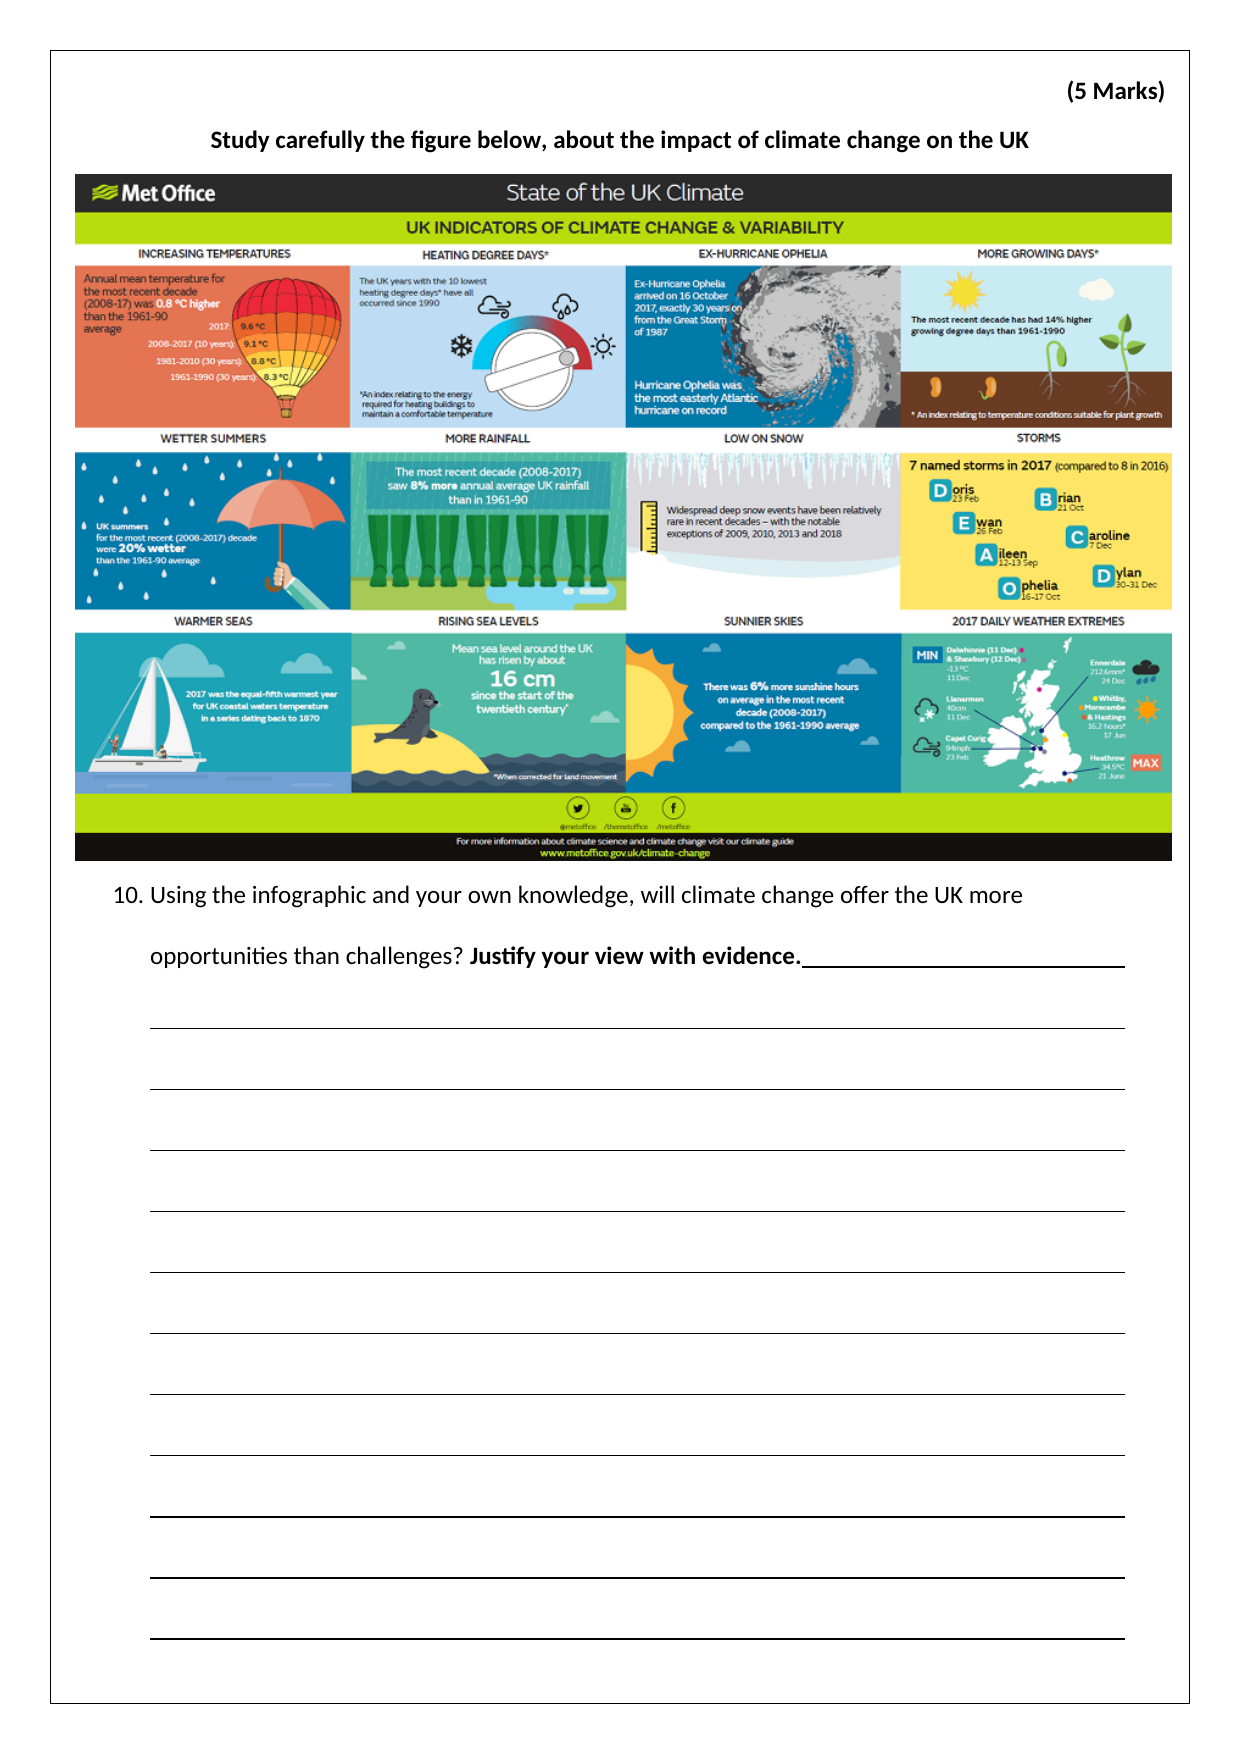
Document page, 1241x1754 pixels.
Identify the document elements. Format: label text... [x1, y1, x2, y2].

picture [177, 535, 202, 542]
picture [97, 548, 116, 552]
picture [111, 536, 145, 541]
picture [215, 535, 241, 541]
picture [138, 558, 152, 564]
picture [75, 174, 1172, 861]
list Using the infographic and your own knowledge, will climate change offer the UK more opportunities than challenges? Justify your view with evidence. [112, 879, 1165, 1642]
picture [97, 534, 106, 541]
picture [155, 558, 166, 564]
picture [242, 536, 257, 541]
picture [148, 537, 159, 541]
picture [149, 544, 186, 552]
picture [112, 525, 148, 530]
picture [119, 544, 145, 552]
picture [160, 536, 173, 541]
picture [97, 524, 108, 530]
text (5 Marks) [75, 75, 1165, 106]
text Study carefully the figure below, about the impact of climate change on the UK [75, 124, 1165, 155]
picture [169, 559, 200, 565]
picture [203, 535, 213, 541]
picture [97, 558, 130, 564]
